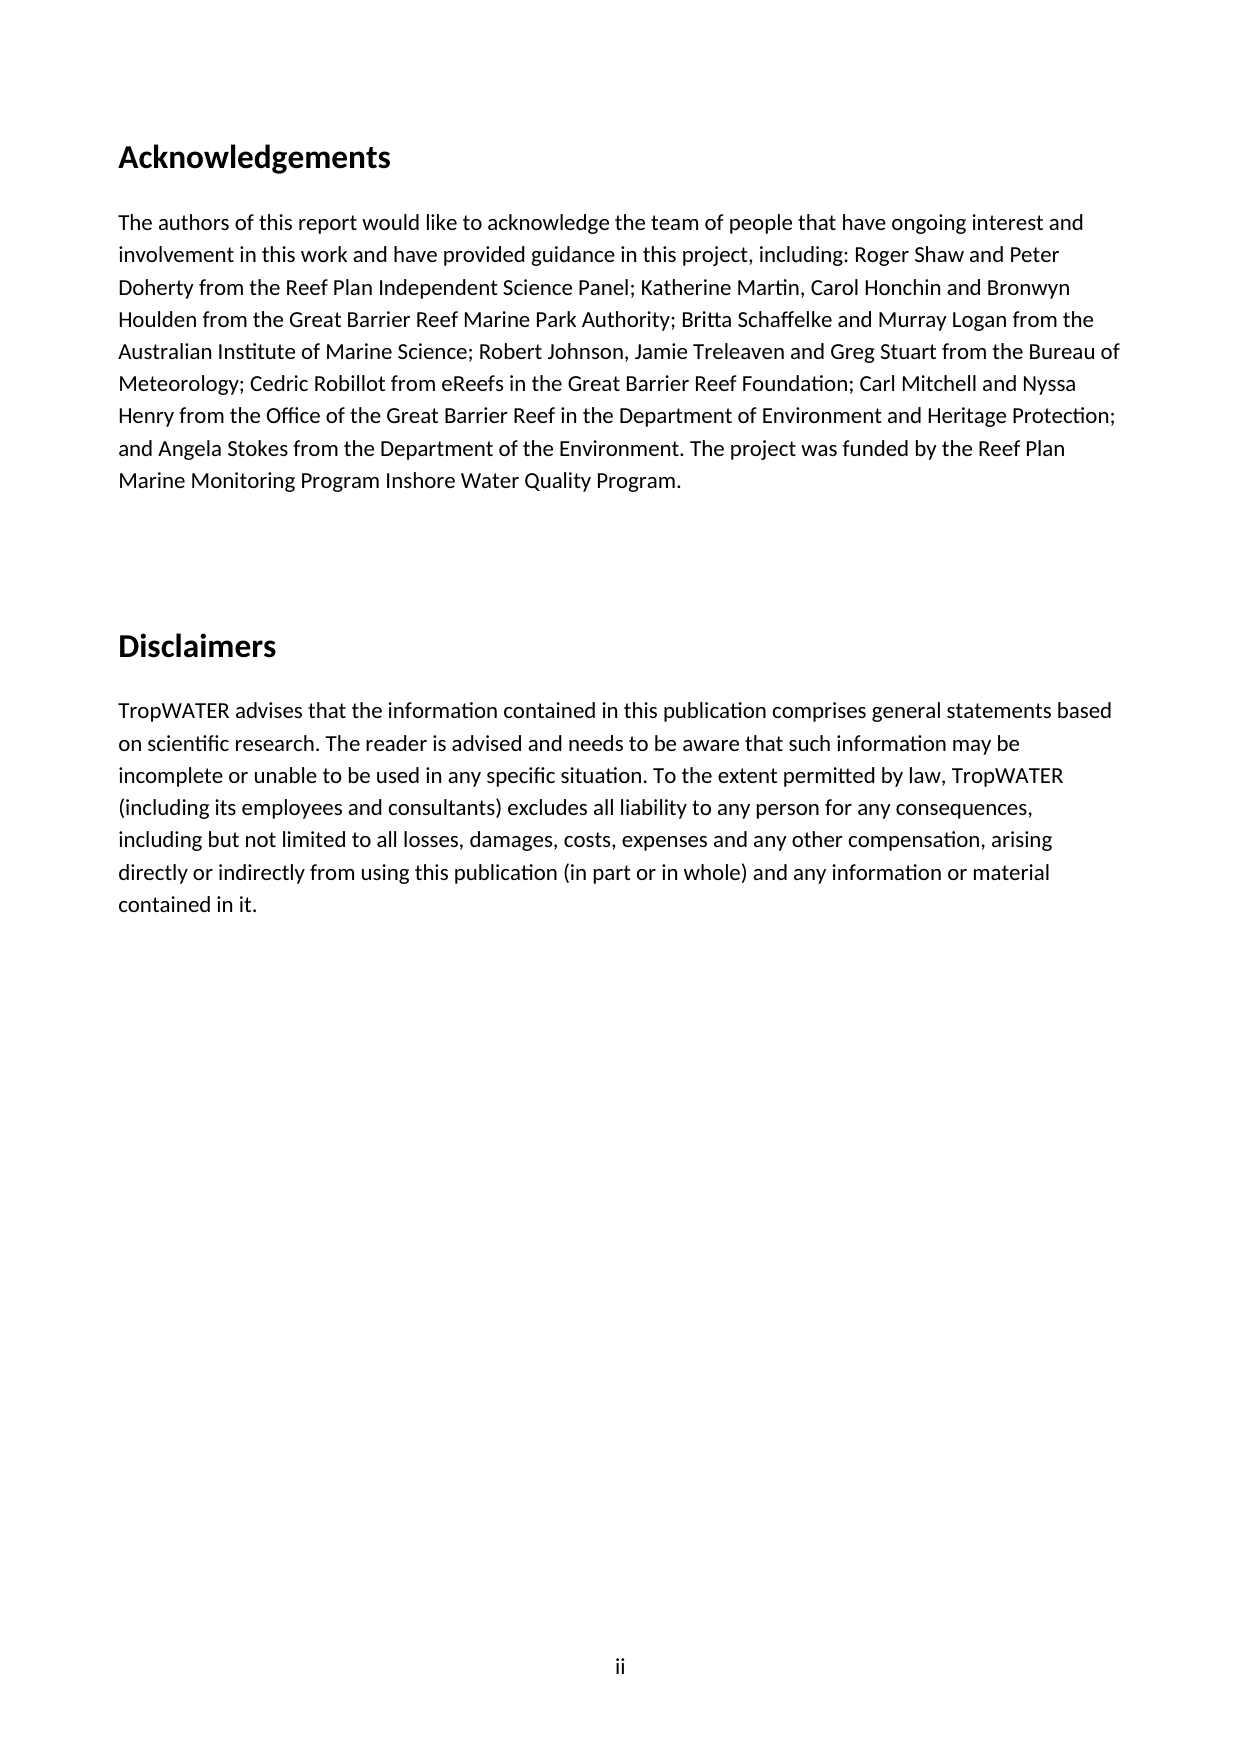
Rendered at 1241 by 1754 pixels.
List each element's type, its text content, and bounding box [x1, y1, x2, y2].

text Acknowledgements [118, 137, 1122, 177]
text Disclaimers [118, 625, 1122, 666]
text The authors of this report would like to acknowledge the team of people that have ongoing interest and involvement in this work and have provided guidance in this project, including: Roger Shaw and Peter Doherty from the Reef Plan Independent Science Panel; Katherine Martin, Carol Honchin and Bronwyn Houlden from the Great Barrier Reef Marine Park Authority; Britta Schaffelke and Murray Logan from the Australian Institute of Marine Science; Robert Johnson, Jamie Treleaven and Greg Stuart from the Bureau of Meteorology; Cedric Robillot from eReefs in the Great Barrier Reef Foundation; Carl Mitchell and Nyssa Henry from the Office of the Great Barrier Reef in the Department of Environment and Heritage Protection; and Angela Stokes from the Department of the Environment. The project was funded by the Reef Plan Marine Monitoring Program Inshore Water Quality Program. [118, 208, 1122, 494]
text TropWATER advises that the information contained in this publication comprises general statements based on scientific research. The reader is advised and needs to be aware that such information may be incomplete or unable to be used in any specific situation. To the extent permitted by law, TropWATER (including its employees and consultants) excludes all liability to any person for any consequences, including but not limited to all losses, damages, costs, expenses and any other compensation, arising directly or indirectly from using this publication (in part or in whole) and any information or material contained in it. [118, 697, 1122, 918]
